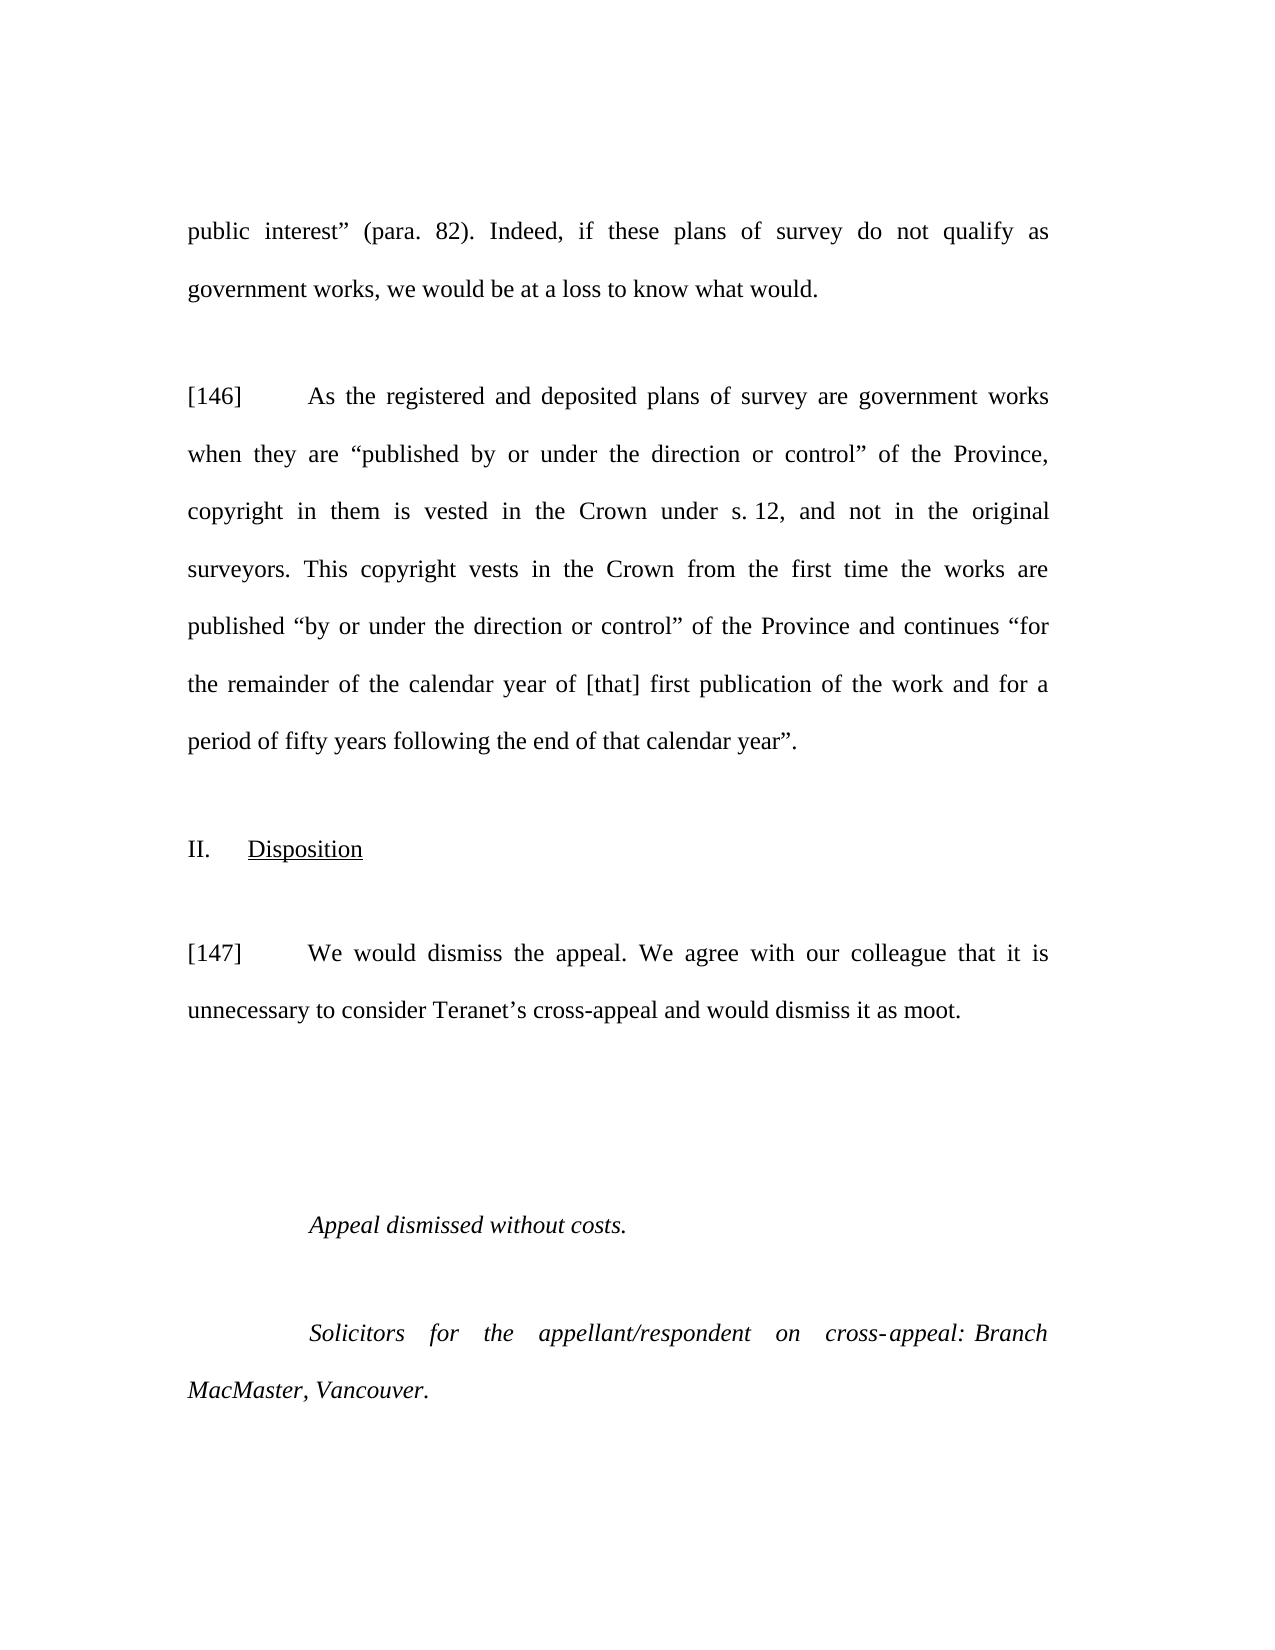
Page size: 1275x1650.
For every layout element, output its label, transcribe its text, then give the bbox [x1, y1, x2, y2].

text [187, 216, 1050, 303]
text Solicitors for the appellant/respondent on cross-appeal: Branch MacMaster, Vancouver. [187, 1318, 1050, 1404]
title Disposition [187, 834, 1050, 863]
text As the registered and deposited plans of survey are government works when they are “published by or under the direction or control” of the Province, copyright in them is vested in the Crown under s. 12, and not in the original surveyors. This copyright vests in the Crown from the first time the works are published “by or under the direction or control” of the Province and continues “for the remainder of the calendar year of [that] first publication of the work and for a period of fifty years following the end of that calendar year”. [187, 381, 1050, 755]
text We would dismiss the appeal. We agree with our colleague that it is unnecessary to consider Teranet’s cross-appeal and would dismiss it as moot. [187, 938, 1050, 1024]
text Appeal dismissed without costs. [187, 1210, 1050, 1239]
